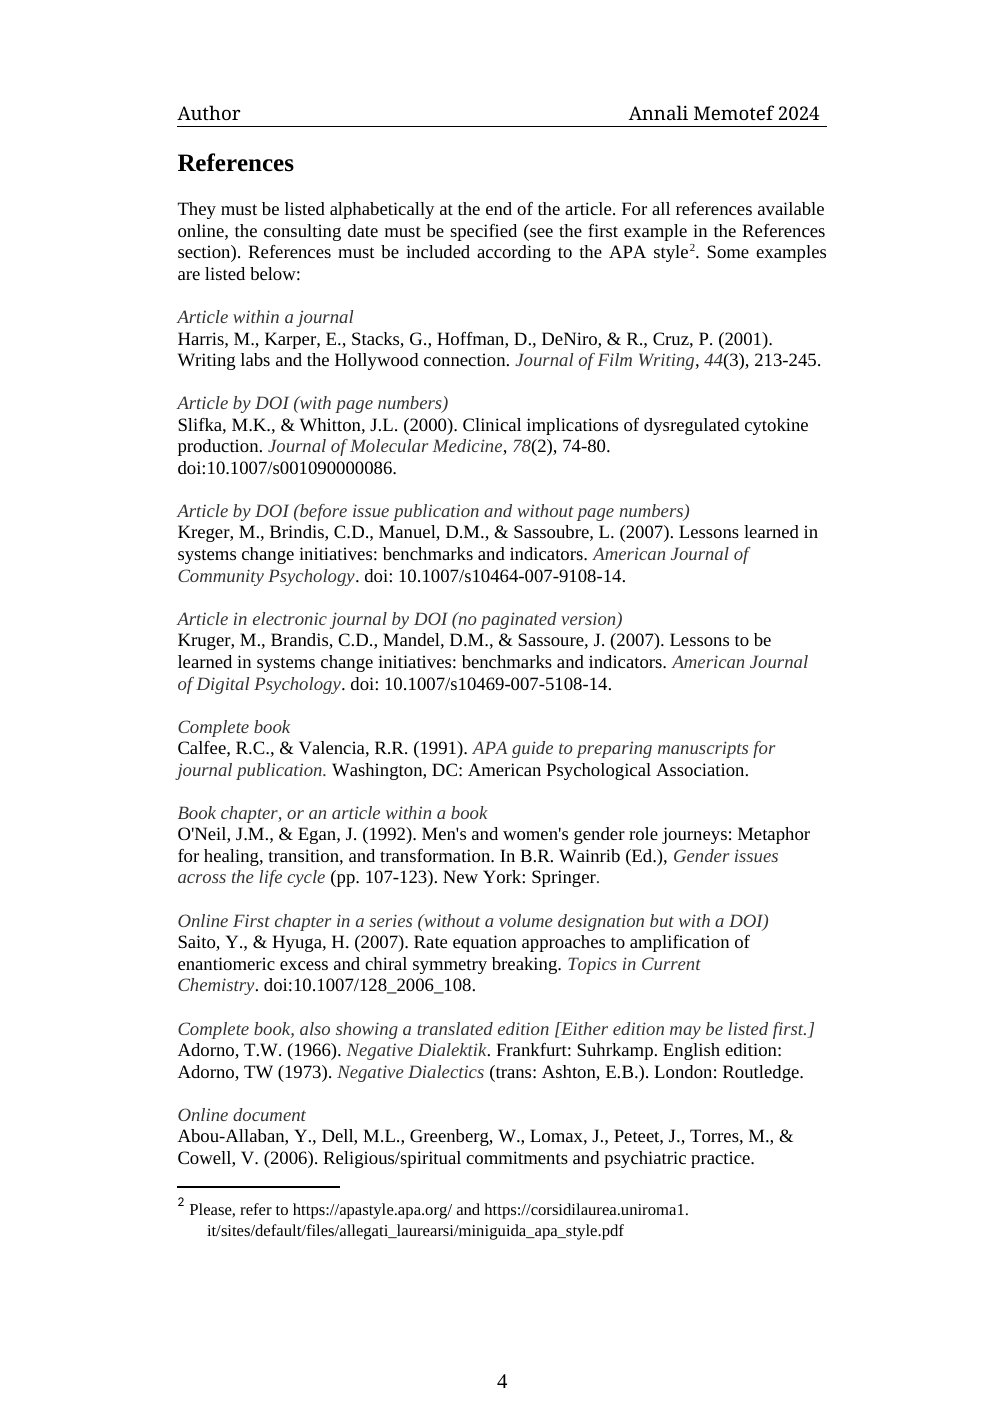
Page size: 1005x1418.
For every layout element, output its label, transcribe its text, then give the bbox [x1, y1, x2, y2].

text Complete book [177, 716, 827, 737]
text They must be listed alphabetically at the end of the article. For all references available online, the consulting date must be specified (see the first example in the References section). References must be included according to the APA style. Some examples are listed below: [177, 198, 827, 284]
text Online First chapter in a series (without a volume designation but with a DOI) [177, 909, 827, 931]
text Slifka, M.K., & Whitton, J.L. (2000). Clinical implications of dysregulated cytokine production. Journal of Molecular Medicine, 78(2), 74-80. doi:10.1007/s001090000086. [177, 414, 827, 478]
text Kreger, M., Brindis, C.D., Manuel, D.M., & Sassoubre, L. (2007). Lessons learned in systems change initiatives: benchmarks and indicators. American Journal of Community Psychology. doi: 10.1007/s10464-007-9108-14. [177, 521, 827, 586]
text Online document [177, 1104, 827, 1125]
text O'Neil, J.M., & Egan, J. (1992). Men's and women's gender role journeys: Metaphor for healing, transition, and transformation. In B.R. Wainrib (Ed.), Gender issues across the life cycle (pp. 107-123). New York: Springer. [177, 823, 827, 888]
text Article within a journal [177, 306, 827, 327]
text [177, 1125, 827, 1168]
text Article by DOI (before issue publication and without page numbers) [177, 500, 827, 521]
text Article in electronic journal by DOI (no paginated version) [177, 608, 827, 629]
text Complete book, also showing a translated edition [Either edition may be listed first.] [177, 1017, 827, 1039]
text Harris, M., Karper, E., Stacks, G., Hoffman, D., DeNiro, & R., Cruz, P. (2001). Writing labs and the Hollywood connection. Journal of Film Writing, 44(3), 213-245. [177, 327, 827, 371]
text Kruger, M., Brandis, C.D., Mandel, D.M., & Sassoure, J. (2007). Lessons to be learned in systems change initiatives: benchmarks and indicators. American Journal of Digital Psychology. doi: 10.1007/s10469-007-5108-14. [177, 629, 827, 694]
text Calfee, R.C., & Valencia, R.R. (1991). APA guide to preparing manuscripts for journal publication. Washington, DC: American Psychological Association. [177, 737, 827, 780]
text Adorno, T.W. (1966). Negative Dialektik. Frankfurt: Suhrkamp. English edition: Adorno, TW (1973). Negative Dialectics (trans: Ashton, E.B.). London: Routledge. [177, 1039, 827, 1082]
text Saito, Y., & Hyuga, H. (2007). Rate equation approaches to amplification of enantiomeric excess and chiral symmetry breaking. Topics in Current Chemistry. doi:10.1007/128_2006_108. [177, 931, 827, 996]
text Book chapter, or an article within a book [177, 802, 827, 823]
text Article by DOI (with page numbers) [177, 392, 827, 414]
text References [177, 148, 827, 176]
